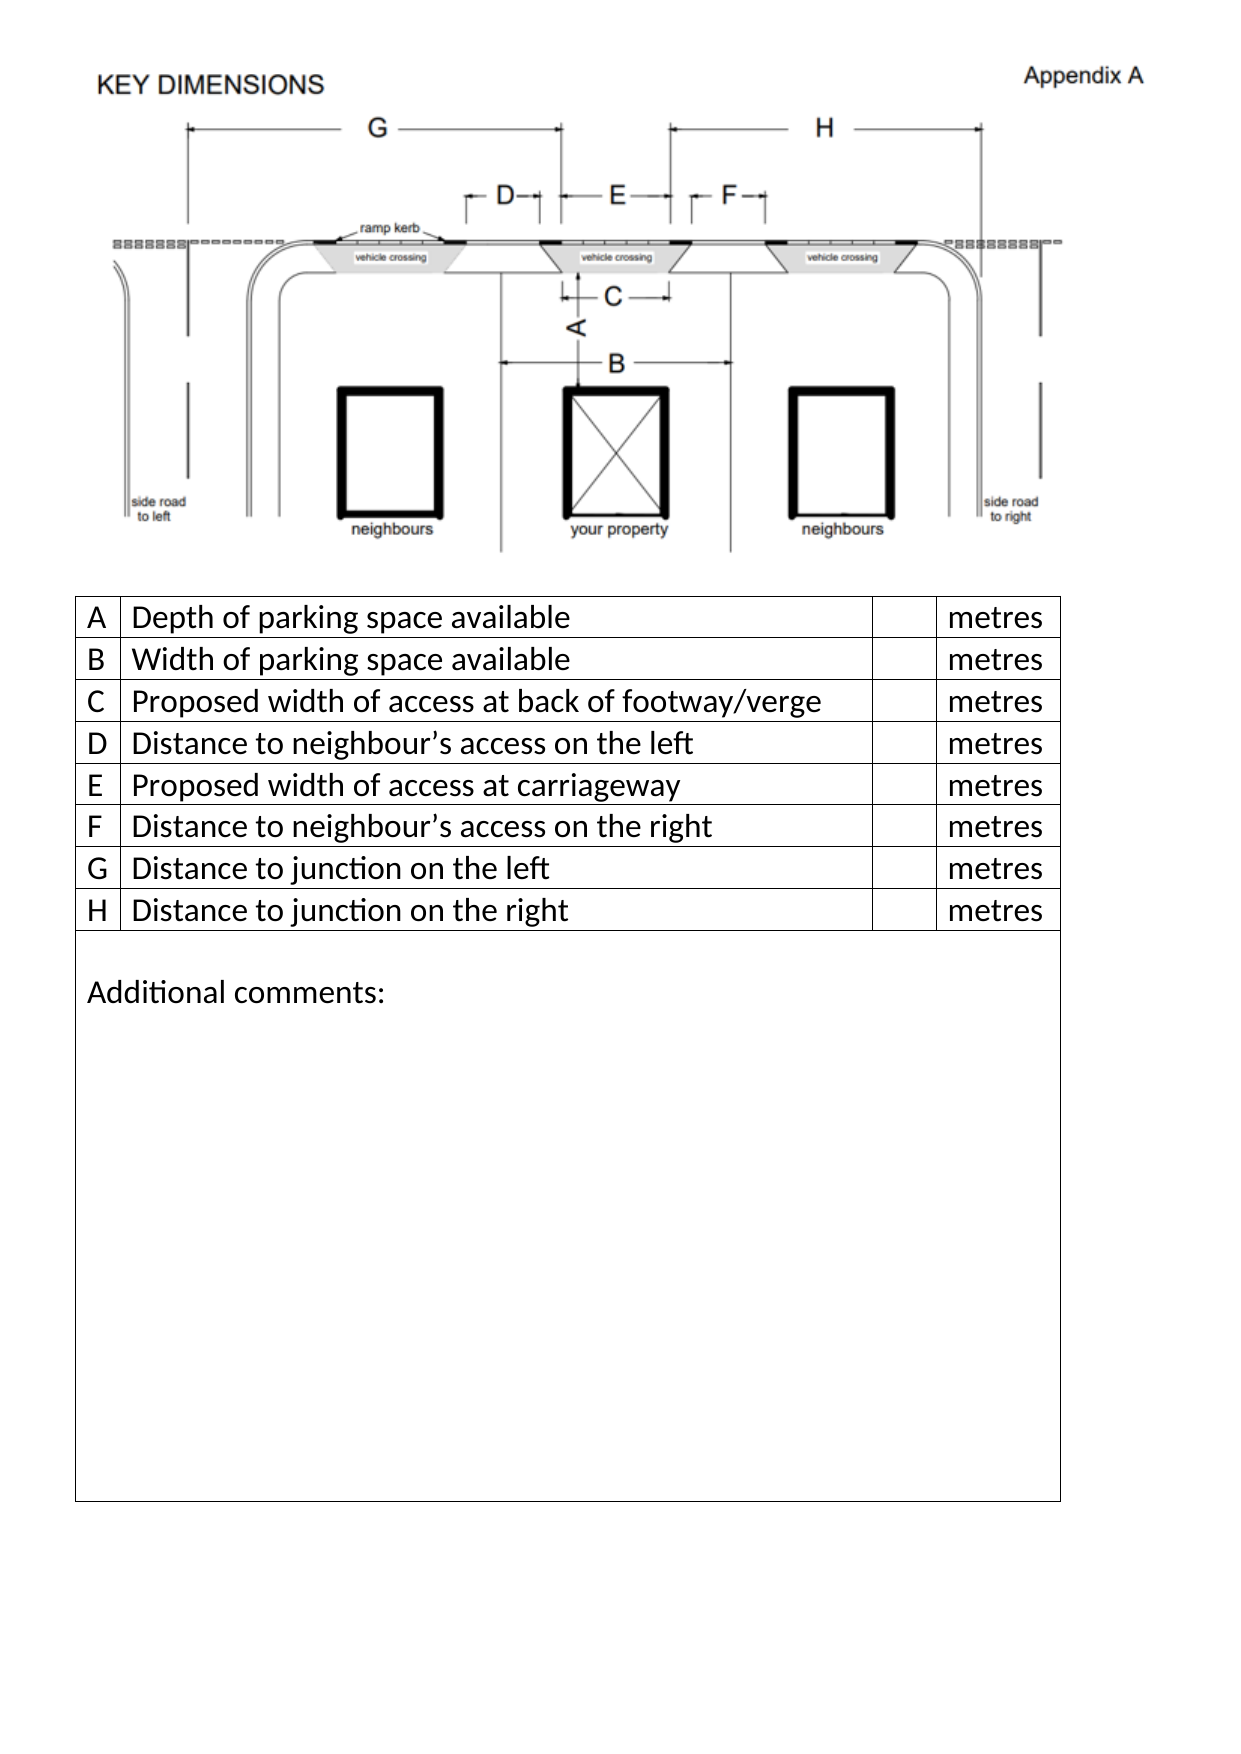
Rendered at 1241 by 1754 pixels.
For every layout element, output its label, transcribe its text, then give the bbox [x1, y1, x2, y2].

table_cell Distance to junction on the right [121, 889, 872, 930]
table_cell B [76, 638, 120, 679]
table_cell metres [937, 764, 1060, 804]
table_cell Distance to neighbour’s access on the left [121, 722, 872, 763]
table_header metres [937, 597, 1060, 637]
table_cell C [76, 680, 120, 721]
table_cell metres [937, 805, 1060, 846]
table_cell [873, 847, 936, 888]
table_cell H [76, 889, 120, 930]
picture [75, 59, 1151, 568]
table_cell [873, 764, 936, 804]
table_cell [873, 889, 936, 930]
table_header Depth of parking space available [121, 597, 872, 637]
table_cell Proposed width of access at carriageway [121, 764, 872, 804]
table_cell Additional comments: [76, 931, 1060, 1501]
table_header [873, 597, 936, 637]
table_cell [873, 638, 936, 679]
table_cell G [76, 847, 120, 888]
table_header A [76, 597, 120, 637]
table_cell metres [937, 847, 1060, 888]
table_cell metres [937, 722, 1060, 763]
table_cell Width of parking space available [121, 638, 872, 679]
table_cell F [76, 805, 120, 846]
table_cell E [76, 764, 120, 804]
table_cell metres [937, 889, 1060, 930]
table_cell [873, 805, 936, 846]
table_cell Distance to junction on the left [121, 847, 872, 888]
table_cell [873, 680, 936, 721]
table_cell Proposed width of access at back of footway/verge [121, 680, 872, 721]
table_cell Distance to neighbour’s access on the right [121, 805, 872, 846]
table_cell metres [937, 680, 1060, 721]
table_cell metres [937, 638, 1060, 679]
table_cell D [76, 722, 120, 763]
table_cell [873, 722, 936, 763]
